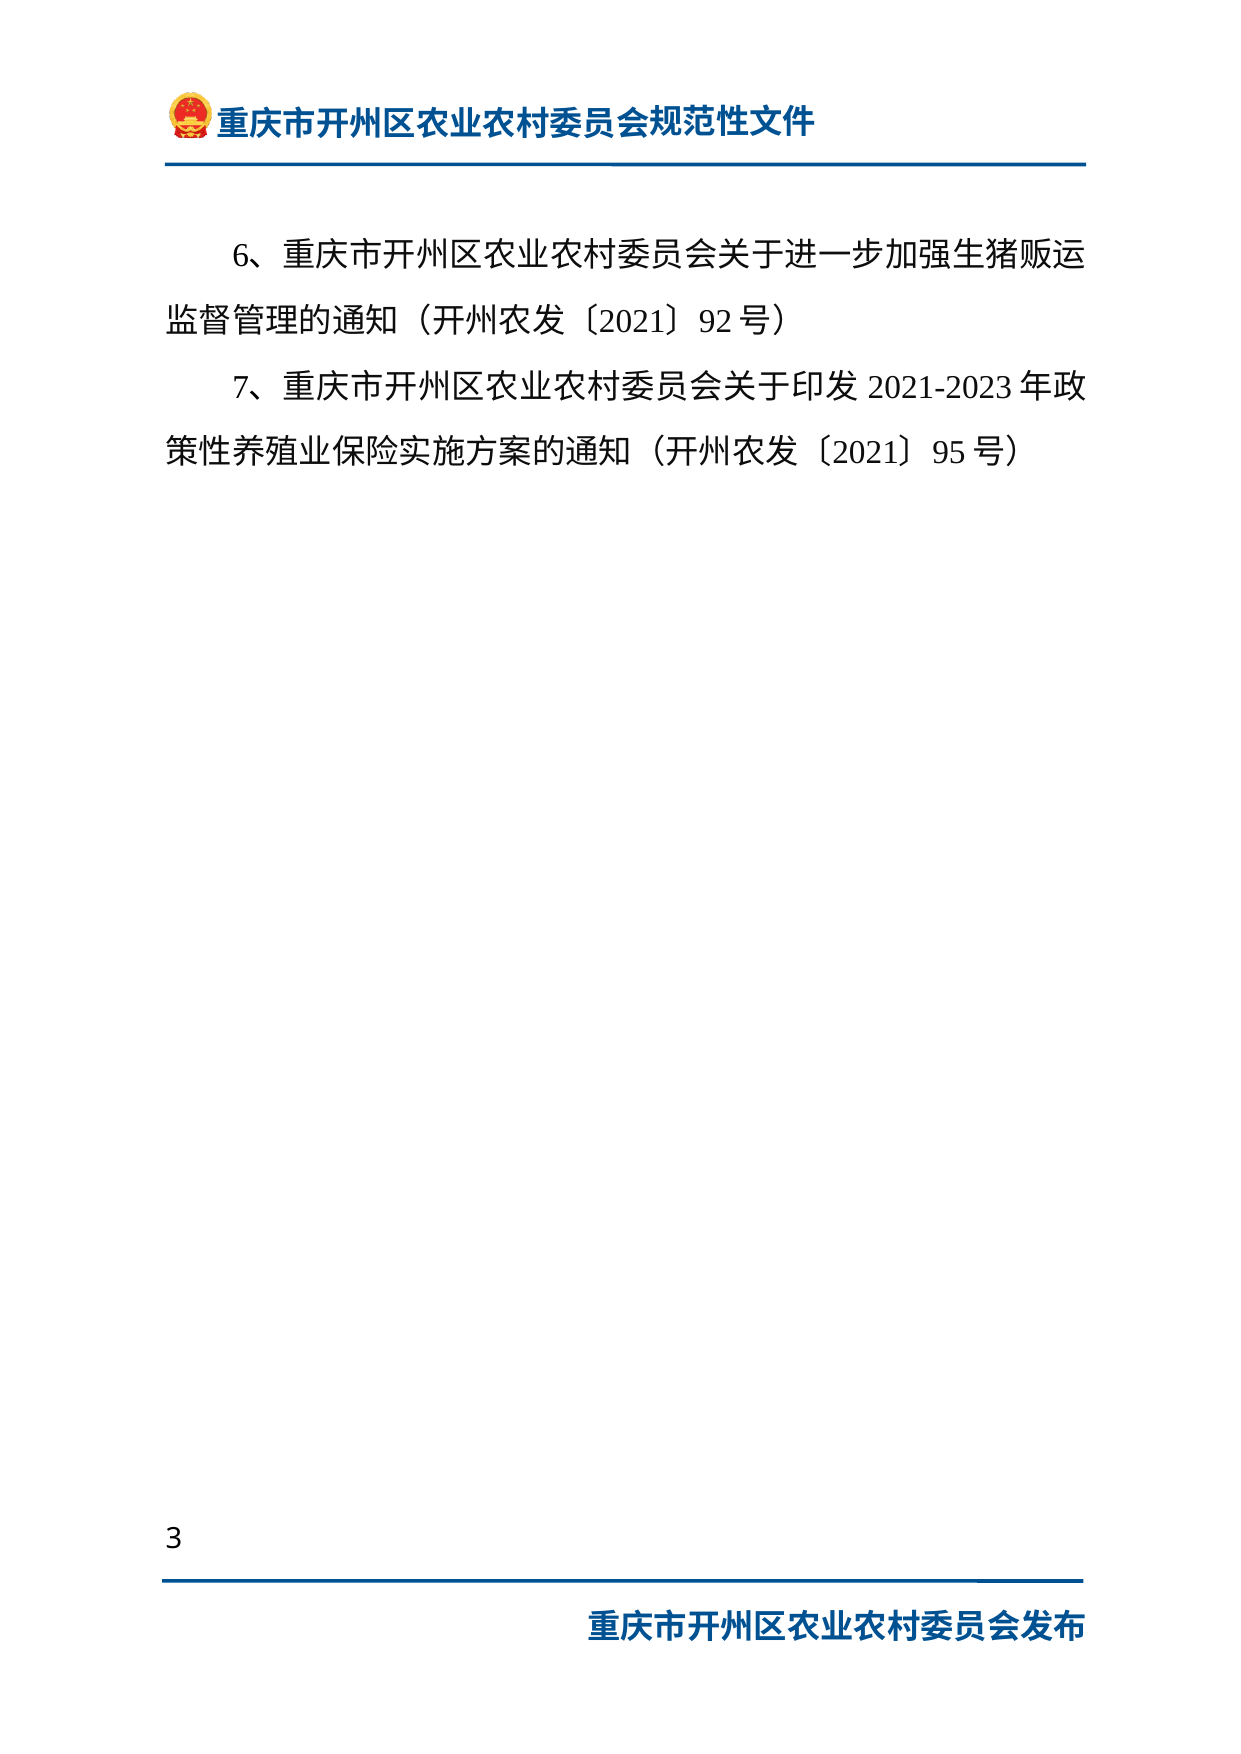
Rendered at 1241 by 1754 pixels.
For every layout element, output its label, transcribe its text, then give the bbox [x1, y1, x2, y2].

list 重庆市开州区农业农村委员会关于印发2021-2023年政策性养殖业保险实施方案的通知（开州农发〔2021〕95号） [165, 351, 1087, 482]
list 重庆市开州区农业农村委员会关于进一步加强生猪贩运监督管理的通知（开州农发〔2021〕92号） [165, 219, 1087, 351]
picture [165, 90, 216, 142]
